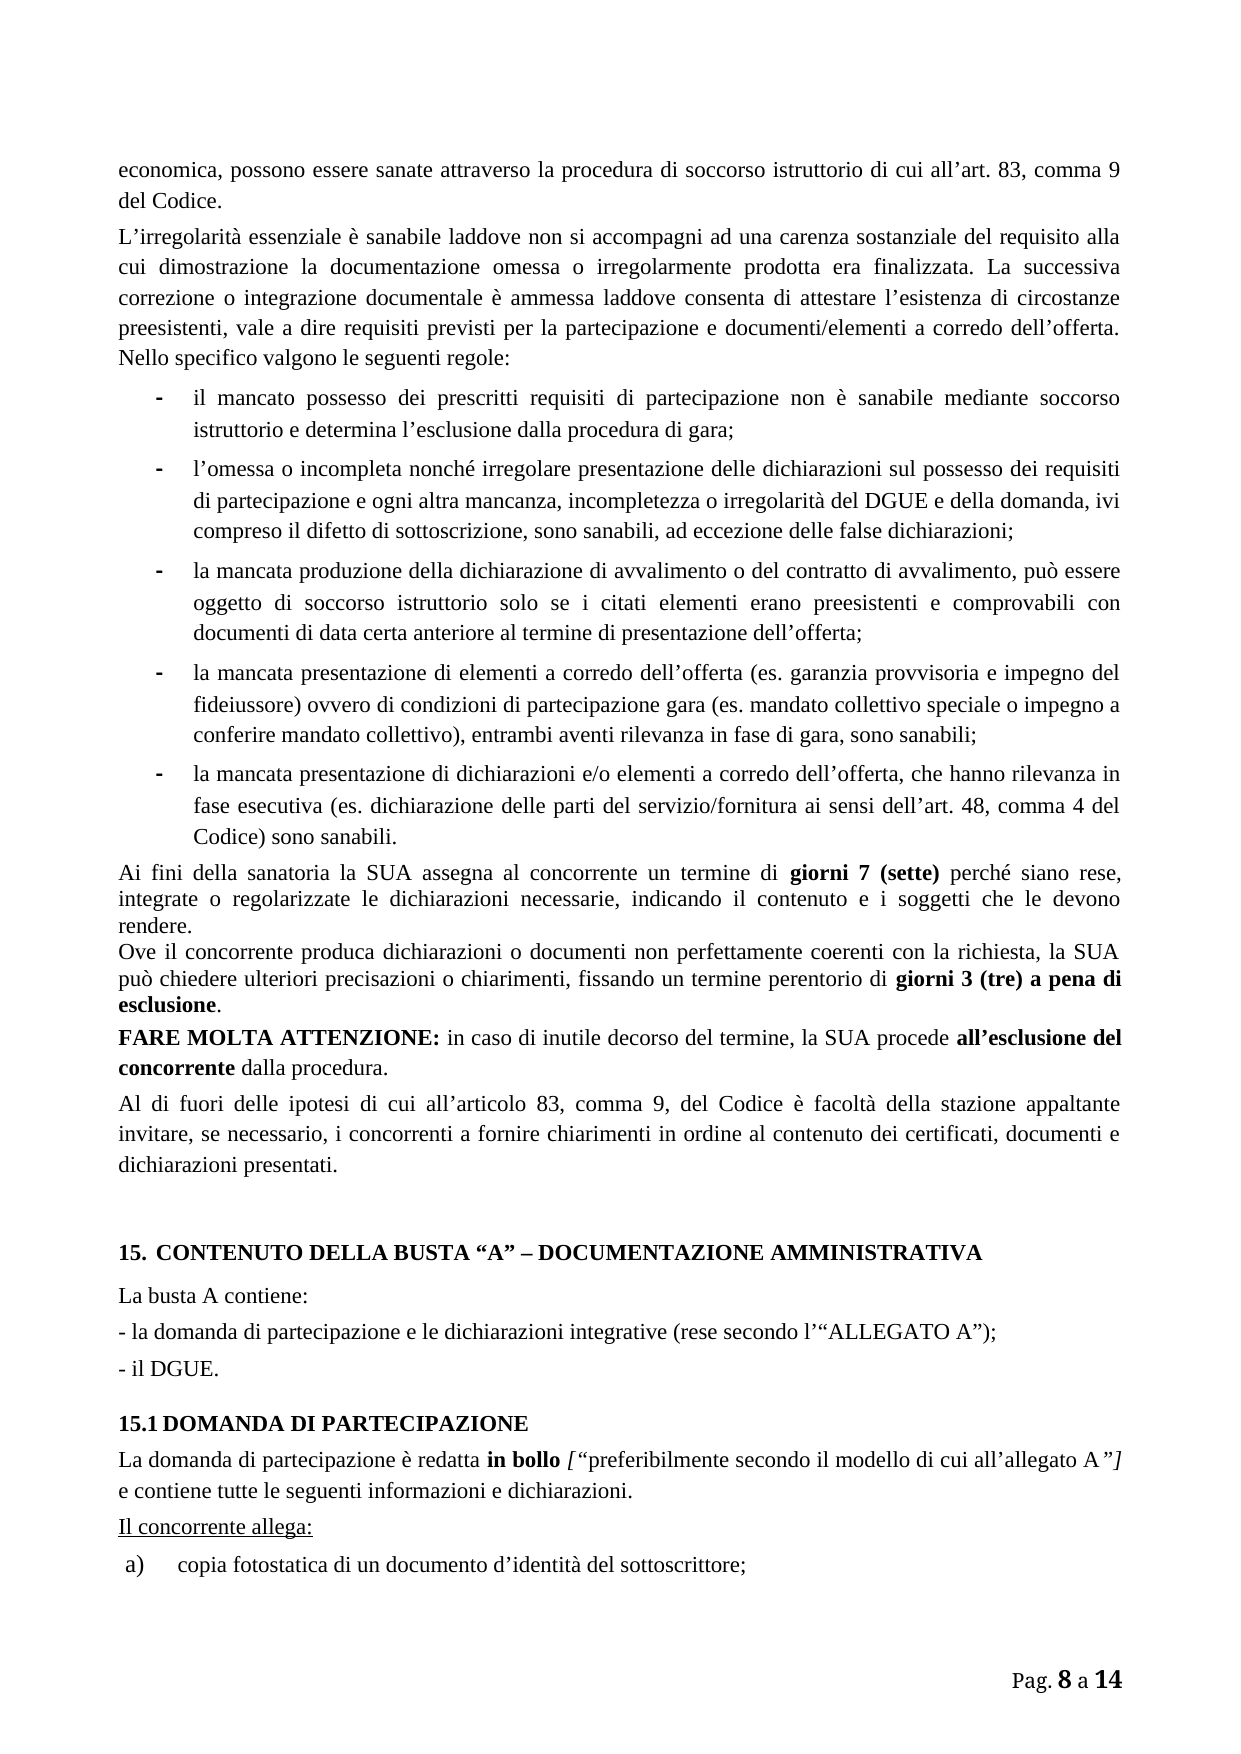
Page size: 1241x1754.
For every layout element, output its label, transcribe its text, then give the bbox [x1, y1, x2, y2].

list la mancata presentazione di dichiarazioni e/o elementi a corredo dell’offerta, che hanno rilevanza in fase esecutiva (es. dichiarazione delle parti del servizio/fornitura ai sensi dell’art. 48, comma 4 del Codice) sono sanabili. [156, 757, 1122, 849]
text - la domanda di partecipazione e le dichiarazioni integrative (rese secondo l’“ALLEGATO A”); [118, 1318, 1122, 1345]
text La busta A contiene: [118, 1282, 1122, 1308]
list l’omessa o incompleta nonché irregolare presentazione delle dichiarazioni sul possesso dei requisiti di partecipazione e ogni altra mancanza, incompletezza o irregolarità del DGUE e della domanda, ivi compreso il difetto di sottoscrizione, sono sanabili, ad eccezione delle false dichiarazioni; [156, 452, 1122, 544]
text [118, 157, 1122, 213]
list la mancata presentazione di elementi a corredo dell’offerta (es. garanzia provvisoria e impegno del fideiussore) ovvero di condizioni di partecipazione gara (es. mandato collettivo speciale o impegno a conferire mandato collettivo), entrambi aventi rilevanza in fase di gara, sono sanabili; [156, 656, 1122, 747]
text Al di fuori delle ipotesi di cui all’articolo 83, comma 9, del Codice è facoltà della stazione appaltante invitare, se necessario, i concorrenti a fornire chiarimenti in ordine al contenuto dei certificati, documenti e dichiarazioni presentati. [118, 1090, 1122, 1177]
subtitle Domanda di partecipazione [118, 1410, 1122, 1436]
text La domanda di partecipazione è redatta in bollo [“preferibilmente secondo il modello di cui all’allegato A”] e contiene tutte le seguenti informazioni e dichiarazioni. [118, 1446, 1122, 1503]
list copia fotostatica di un documento d’identità del sottoscrittore; [125, 1549, 1122, 1578]
text Ai fini della sanatoria la SUA assegna al concorrente un termine di giorni 7 (sette) perché siano rese, integrate o regolarizzate le dichiarazioni necessarie, indicando il contenuto e i soggetti che le devono rendere. [118, 859, 1122, 938]
list il mancato possesso dei prescritti requisiti di partecipazione non è sanabile mediante soccorso istruttorio e determina l’esclusione dalla procedura di gara; [156, 381, 1122, 442]
text Ove il concorrente produca dichiarazioni o documenti non perfettamente coerenti con la richiesta, la SUA può chiedere ulteriori precisazioni o chiarimenti, fissando un termine perentorio di giorni 3 (tre) a pena di esclusione. [118, 938, 1122, 1017]
subtitle CONTENUTO DELLA BUSTA “A” – DOCUMENTAZIONE AMMINISTRATIVA [118, 1239, 1122, 1266]
text Il concorrente allega: [118, 1513, 1122, 1539]
text - il DGUE. [118, 1355, 1122, 1381]
text L’irregolarità essenziale è sanabile laddove non si accompagni ad una carenza sostanziale del requisito alla cui dimostrazione la documentazione omessa o irregolarmente prodotta era finalizzata. La successiva correzione o integrazione documentale è ammessa laddove consenta di attestare l’esistenza di circostanze preesistenti, vale a dire requisiti previsti per la partecipazione e documenti/elementi a corredo dell’offerta. Nello specifico valgono le seguenti regole: [118, 223, 1122, 370]
list la mancata produzione della dichiarazione di avvalimento o del contratto di avvalimento, può essere oggetto di soccorso istruttorio solo se i citati elementi erano preesistenti e comprovabili con documenti di data certa anteriore al termine di presentazione dell’offerta; [156, 554, 1122, 646]
text FARE MOLTA ATTENZIONE: in caso di inutile decorso del termine, la SUA procede all’esclusione del concorrente dalla procedura. [118, 1023, 1122, 1080]
